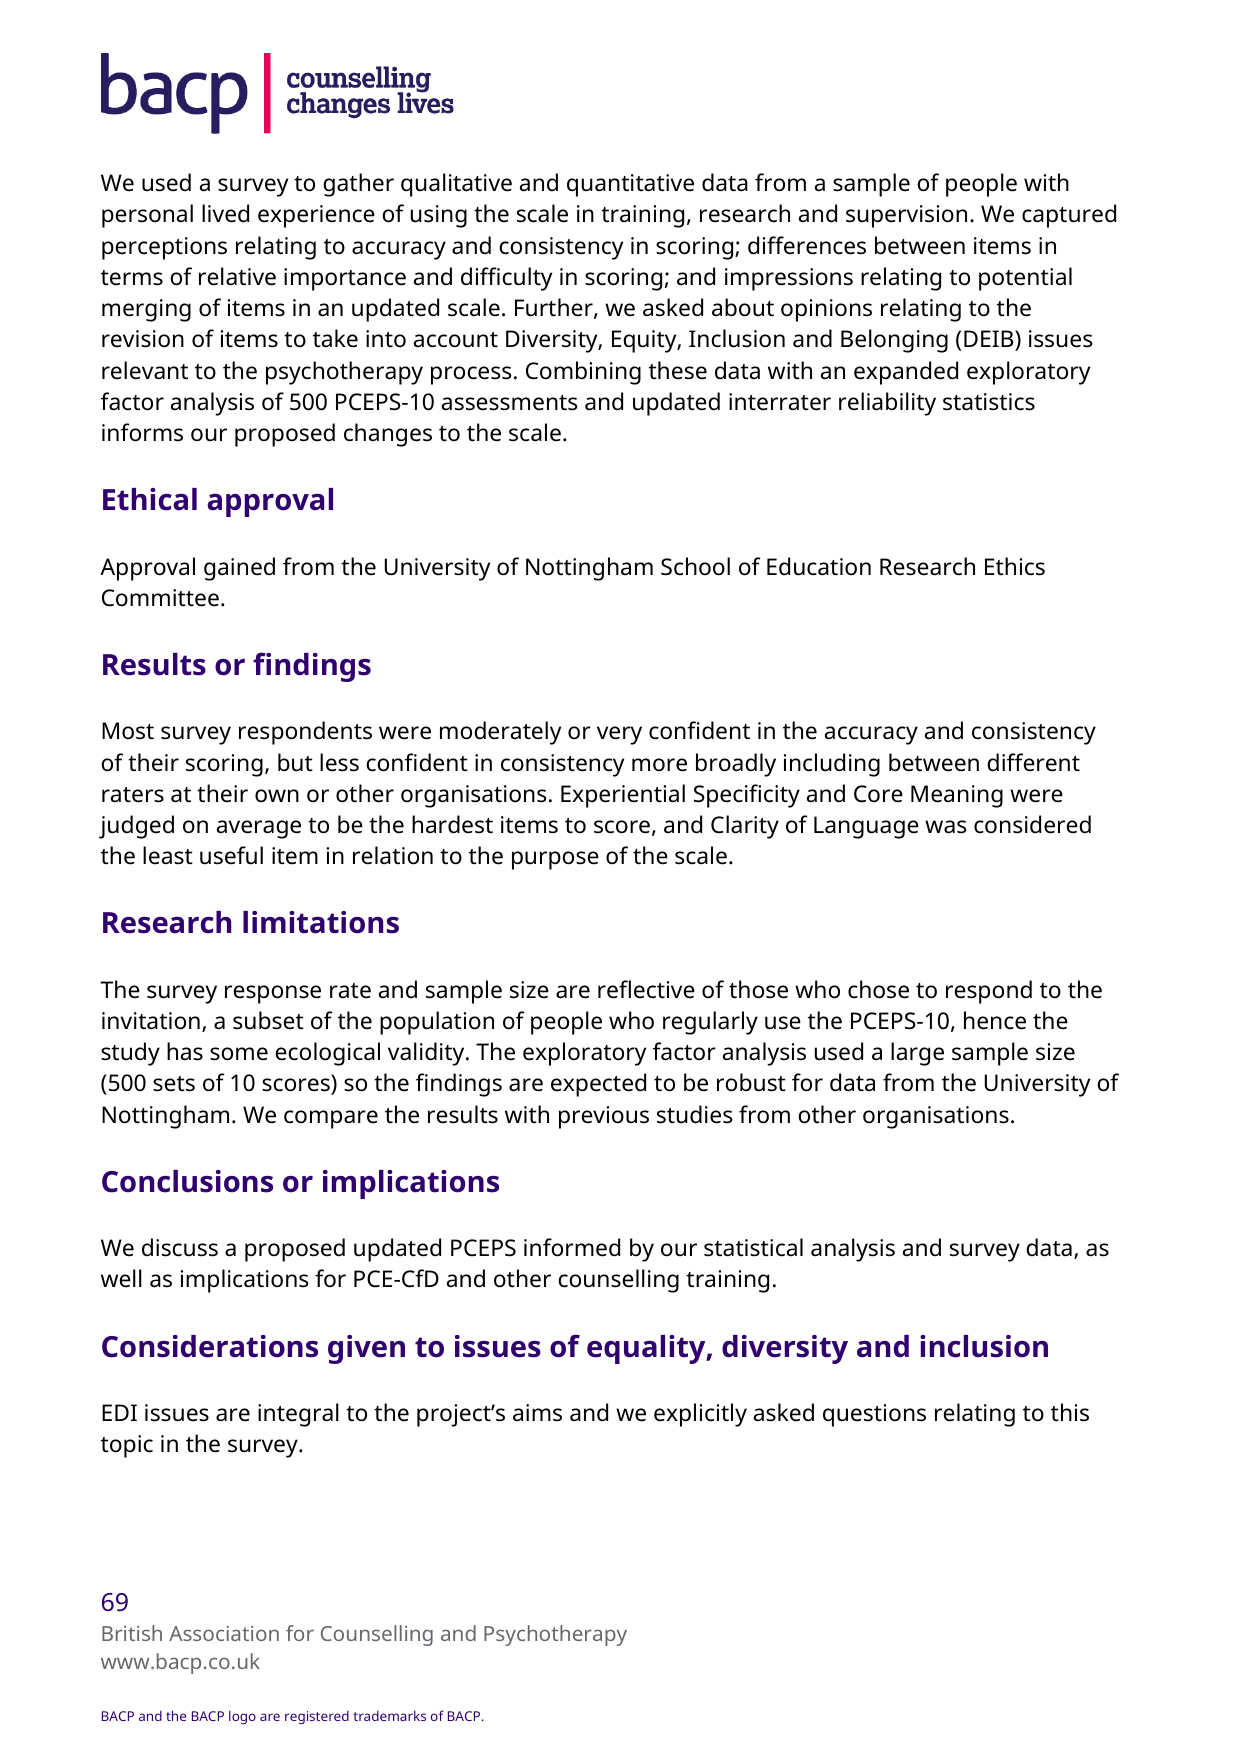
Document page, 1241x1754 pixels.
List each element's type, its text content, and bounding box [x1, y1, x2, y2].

text The survey response rate and sample size are reflective of those who chose to respond to the invitation, a subset of the population of people who regularly use the PCEPS-10, hence the study has some ecological validity. The exploratory factor analysis used a large sample size (500 sets of 10 scores) so the findings are expected to be robust for data from the University of Nottingham. We compare the results with previous studies from other organisations. [100, 974, 1119, 1130]
text Conclusions or implications [100, 1161, 1119, 1201]
text Results or findings [100, 644, 1119, 684]
text We discuss a proposed updated PCEPS informed by our statistical analysis and survey data, as well as implications for PCE-CfD and other counselling training. [100, 1232, 1119, 1294]
text Most survey respondents were moderately or very confident in the accuracy and consistency of their scoring, but less confident in consistency more broadly including between different raters at their own or other organisations. Experiential Specificity and Core Meaning were judged on average to be the hardest items to score, and Clarity of Language was considered the least useful item in relation to the purpose of the scale. [100, 715, 1119, 871]
text Research limitations [100, 903, 1119, 942]
picture [100, 53, 454, 136]
subtitle Considerations given to issues of equality, diversity and inclusion [100, 1326, 1119, 1366]
text Ethical approval [100, 479, 1119, 519]
text Approval gained from the University of Nottingham School of Education Research Ethics Committee. [100, 551, 1119, 613]
text We used a survey to gather qualitative and quantitative data from a sample of people with personal lived experience of using the scale in training, research and supervision. We captured perceptions relating to accuracy and consistency in scoring; differences between items in terms of relative importance and difficulty in scoring; and impressions relating to potential merging of items in an updated scale. Further, we asked about opinions relating to the revision of items to take into account Diversity, Equity, Inclusion and Belonging (DEIB) issues relevant to the psychotherapy process. Combining these data with an expanded exploratory factor analysis of 500 PCEPS-10 assessments and updated interrater reliability statistics informs our proposed changes to the scale. [100, 167, 1119, 448]
text EDI issues are integral to the project’s aims and we explicitly asked questions relating to this topic in the survey. [100, 1397, 1119, 1459]
